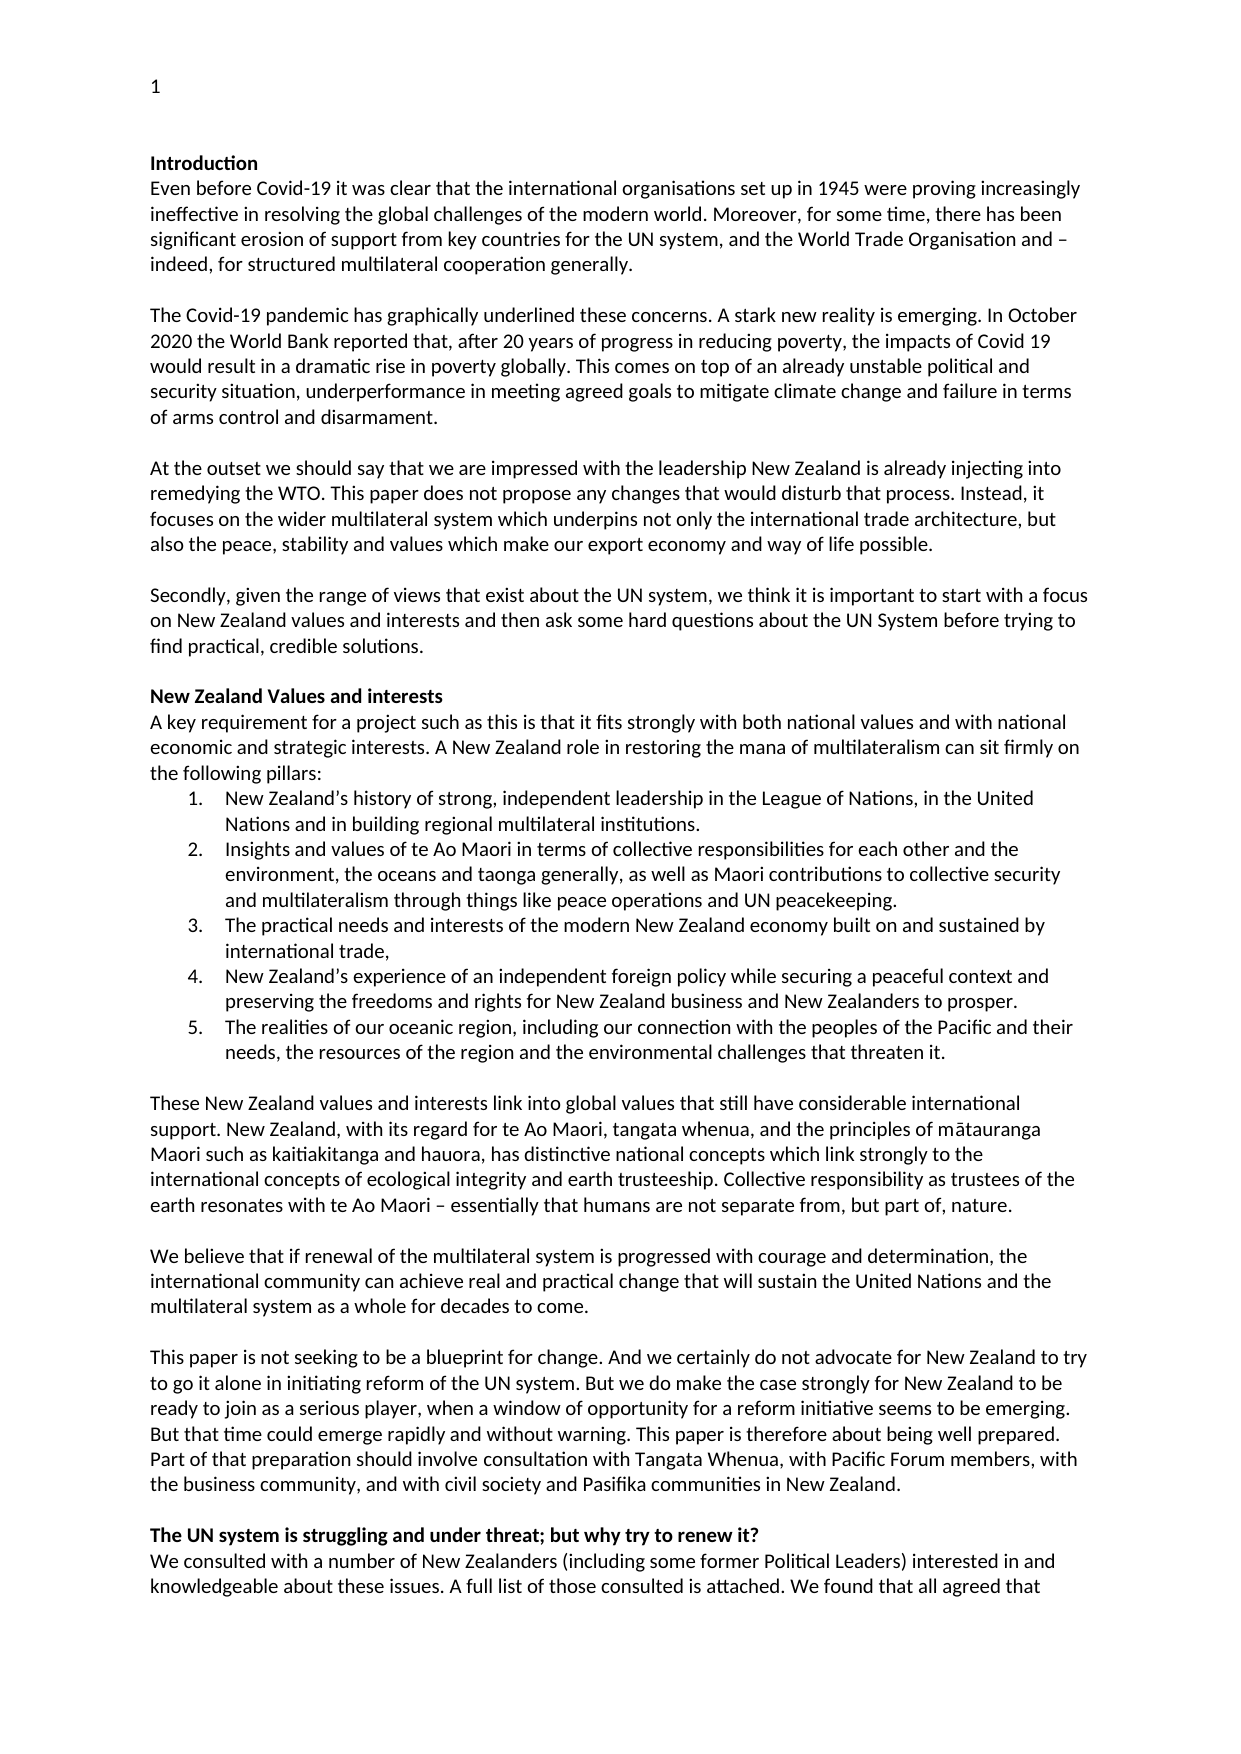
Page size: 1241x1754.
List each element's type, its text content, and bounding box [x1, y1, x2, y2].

text The UN system is struggling and under threat; but why try to renew it? [150, 1522, 1090, 1548]
list Insights and values of te Ao Maori in terms of collective responsibilities for each other and the environment, the oceans and taonga generally, as well as Maori contributions to collective security and multilateralism through things like peace operations and UN peacekeeping. [187, 836, 1090, 912]
text We believe that if renewal of the multilateral system is progressed with courage and determination, the international community can achieve real and practical change that will sustain the United Nations and the multilateral system as a whole for decades to come. [150, 1243, 1090, 1319]
text Even before Covid-19 it was clear that the international organisations set up in 1945 were proving increasingly ineffective in resolving the global challenges of the modern world. Moreover, for some time, there has been significant erosion of support from key countries for the UN system, and the World Trade Organisation and – indeed, for structured multilateral cooperation generally. [150, 175, 1090, 277]
text This paper is not seeking to be a blueprint for change. And we certainly do not advocate for New Zealand to try to go it alone in initiating reform of the UN system. But we do make the case strongly for New Zealand to be ready to join as a serious player, when a window of opportunity for a reform initiative seems to be emerging. But that time could emerge rapidly and without warning. This paper is therefore about being well prepared. Part of that preparation should involve consultation with Tangata Whenua, with Pacific Forum members, with the business community, and with civil society and Pasifika communities in New Zealand. [150, 1344, 1090, 1497]
text Secondly, given the range of views that exist about the UN system, we think it is important to start with a focus on New Zealand values and interests and then ask some hard questions about the UN System before trying to find practical, credible solutions. [150, 582, 1090, 658]
list New Zealand’s experience of an independent foreign policy while securing a peaceful context and preserving the freedoms and rights for New Zealand business and New Zealanders to prosper. [187, 963, 1090, 1014]
text A key requirement for a project such as this is that it fits strongly with both national values and with national economic and strategic interests. A New Zealand role in restoring the mana of multilateralism can sit firmly on the following pillars: [150, 709, 1090, 785]
text New Zealand Values and interests [150, 684, 1090, 709]
list The practical needs and interests of the modern New Zealand economy built on and sustained by international trade, [187, 912, 1090, 963]
list New Zealand’s history of strong, independent leadership in the League of Nations, in the United Nations and in building regional multilateral institutions. [187, 785, 1090, 836]
text The Covid-19 pandemic has graphically underlined these concerns. A stark new reality is emerging. In October 2020 the World Bank reported that, after 20 years of progress in reducing poverty, the impacts of Covid 19 would result in a dramatic rise in poverty globally. This comes on top of an already unstable political and security situation, underperformance in meeting agreed goals to mitigate climate change and failure in terms of arms control and disarmament. [150, 302, 1090, 429]
list The realities of our oceanic region, including our connection with the peoples of the Pacific and their needs, the resources of the region and the environmental challenges that threaten it. [187, 1014, 1090, 1065]
text Introduction [150, 150, 1090, 175]
text These New Zealand values and interests link into global values that still have considerable international support. New Zealand, with its regard for te Ao Maori, tangata whenua, and the principles of mātauranga Maori such as kaitiakitanga and hauora, has distinctive national concepts which link strongly to the international concepts of ecological integrity and earth trusteeship. Collective responsibility as trustees of the earth resonates with te Ao Maori – essentially that humans are not separate from, but part of, nature. [150, 1090, 1090, 1217]
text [150, 1548, 1090, 1599]
text At the outset we should say that we are impressed with the leadership New Zealand is already injecting into remedying the WTO. This paper does not propose any changes that would disturb that process. Instead, it focuses on the wider multilateral system which underpins not only the international trade architecture, but also the peace, stability and values which make our export economy and way of life possible. [150, 455, 1090, 557]
